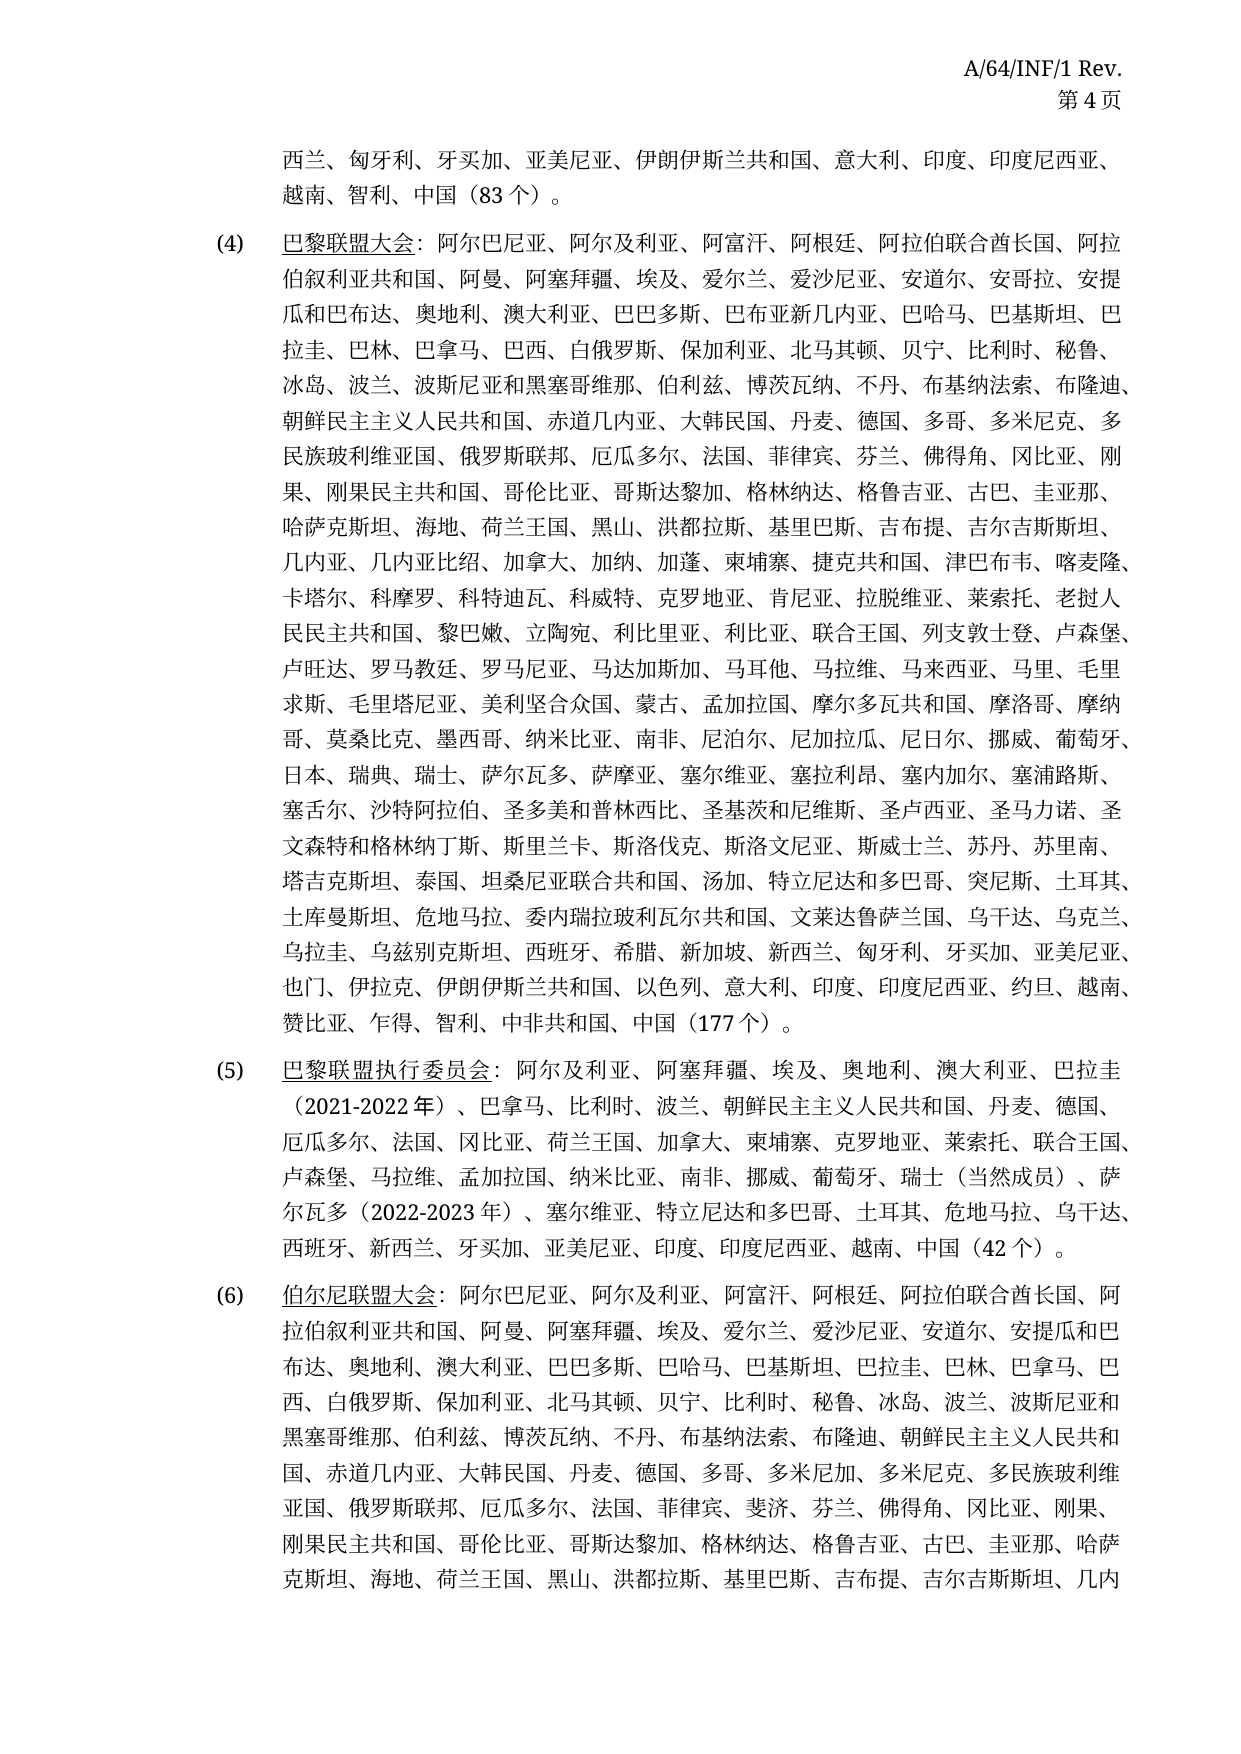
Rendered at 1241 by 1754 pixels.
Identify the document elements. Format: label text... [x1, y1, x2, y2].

text (5) 巴黎联盟执行委员会：阿尔及利亚、阿塞拜疆、埃及、奥地利、澳大利亚、巴拉圭（2021-2022年）、巴拿马、比利时、波兰、朝鲜民主主义人民共和国、丹麦、德国、厄瓜多尔、法国、冈比亚、荷兰王国、加拿大、柬埔寨、克罗地亚、莱索托、联合王国、卢森堡、马拉维、孟加拉国、纳米比亚、南非、挪威、葡萄牙、瑞士（当然成员）、萨尔瓦多（2022-2023年）、塞尔维亚、特立尼达和多巴哥、土耳其、危地马拉、乌干达、西班牙、新西兰、牙买加、亚美尼亚、印度、印度尼西亚、越南、中国（42个）。 [216, 1050, 1122, 1262]
text (4) 巴黎联盟大会：阿尔巴尼亚、阿尔及利亚、阿富汗、阿根廷、阿拉伯联合酋长国、阿拉伯叙利亚共和国、阿曼、阿塞拜疆、埃及、爱尔兰、爱沙尼亚、安道尔、安哥拉、安提瓜和巴布达、奥地利、澳大利亚、巴巴多斯、巴布亚新几内亚、巴哈马、巴基斯坦、巴拉圭、巴林、巴拿马、巴西、白俄罗斯、保加利亚、北马其顿、贝宁、比利时、秘鲁、冰岛、波兰、波斯尼亚和黑塞哥维那、伯利兹、博茨瓦纳、不丹、布基纳法索、布隆迪、朝鲜民主主义人民共和国、赤道几内亚、大韩民国、丹麦、德国、多哥、多米尼克、多民族玻利维亚国、俄罗斯联邦、厄瓜多尔、法国、菲律宾、芬兰、佛得角、冈比亚、刚果、刚果民主共和国、哥伦比亚、哥斯达黎加、格林纳达、格鲁吉亚、古巴、圭亚那、哈萨克斯坦、海地、荷兰王国、黑山、洪都拉斯、基里巴斯、吉布提、吉尔吉斯斯坦、几内亚、几内亚比绍、加拿大、加纳、加蓬、柬埔寨、捷克共和国、津巴布韦、喀麦隆、卡塔尔、科摩罗、科特迪瓦、科威特、克罗地亚、肯尼亚、拉脱维亚、莱索托、老挝人民民主共和国、黎巴嫩、立陶宛、利比里亚、利比亚、联合王国、列支敦士登、卢森堡、卢旺达、罗马教廷、罗马尼亚、马达加斯加、马耳他、马拉维、马来西亚、马里、毛里求斯、毛里塔尼亚、美利坚合众国、蒙古、孟加拉国、摩尔多瓦共和国、摩洛哥、摩纳哥、莫桑比克、墨西哥、纳米比亚、南非、尼泊尔、尼加拉瓜、尼日尔、挪威、葡萄牙、日本、瑞典、瑞士、萨尔瓦多、萨摩亚、塞尔维亚、塞拉利昂、塞内加尔、塞浦路斯、塞舌尔、沙特阿拉伯、圣多美和普林西比、圣基茨和尼维斯、圣卢西亚、圣马力诺、圣文森特和格林纳丁斯、斯里兰卡、斯洛伐克、斯洛文尼亚、斯威士兰、苏丹、苏里南、塔吉克斯坦、泰国、坦桑尼亚联合共和国、汤加、特立尼达和多巴哥、突尼斯、土耳其、土库曼斯坦、危地马拉、委内瑞拉玻利瓦尔共和国、文莱达鲁萨兰国、乌干达、乌克兰、乌拉圭、乌兹别克斯坦、西班牙、希腊、新加坡、新西兰、匈牙利、牙买加、亚美尼亚、也门、伊拉克、伊朗伊斯兰共和国、以色列、意大利、印度、印度尼西亚、约旦、越南、赞比亚、乍得、智利、中非共和国、中国（177个）。 [216, 223, 1122, 1037]
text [216, 139, 1122, 210]
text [216, 1275, 1122, 1594]
